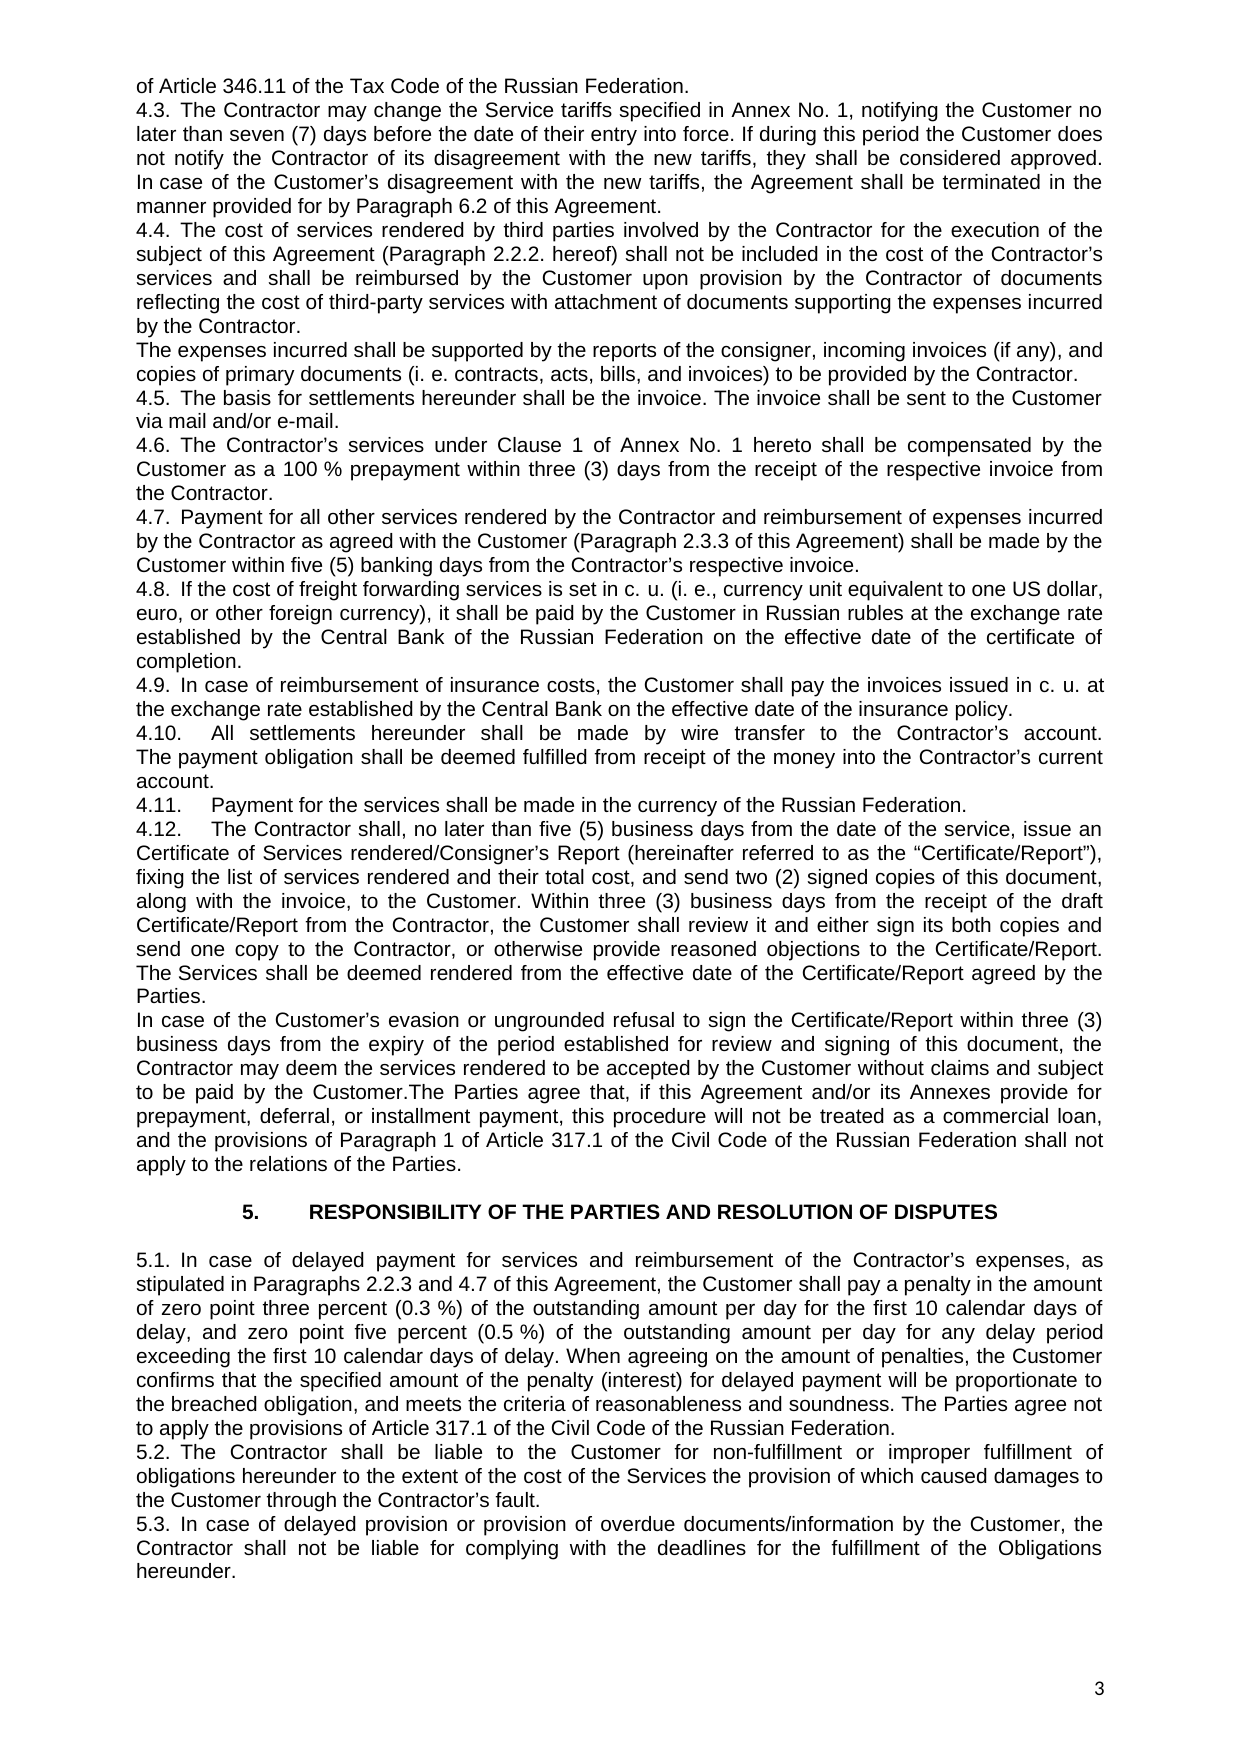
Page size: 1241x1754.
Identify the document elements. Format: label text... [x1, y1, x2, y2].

text In case of the Customer’s evasion or ungrounded refusal to sign the Certificate/Report within three (3) business days from the expiry of the period established for review and signing of this document, the Contractor may deem the services rendered to be accepted by the Customer without claims and subject to be paid by the Customer.The Parties agree that, if this Agreement and/or its Annexes provide for prepayment, deferral, or installment payment, this procedure will not be treated as a commercial loan, and the provisions of Paragraph 1 of Article 317.1 of the Civil Code of the Russian Federation shall not apply to the relations of the Parties. [136, 1008, 1104, 1176]
list All settlements hereunder shall be made by wire transfer to the Contractor’s account. The payment obligation shall be deemed fulfilled from receipt of the money into the Contractor’s current account. [136, 721, 1104, 793]
list The basis for settlements hereunder shall be the invoice. The invoice shall be sent to the Customer via mail and/or e-mail. [136, 385, 1104, 433]
list In case of delayed payment for services and reimbursement of the Contractor’s expenses, as stipulated in Paragraphs 2.2.3 and 4.7 of this Agreement, the Customer shall pay a penalty in the amount of zero point three percent (0.3 %) of the outstanding amount per day for the first 10 calendar days of delay, and zero point five percent (0.5 %) of the outstanding amount per day for any delay period exceeding the first 10 calendar days of delay. When agreeing on the amount of penalties, the Customer confirms that the specified amount of the penalty (interest) for delayed payment will be proportionate to the breached obligation, and meets the criteria of reasonableness and soundness. The Parties agree not to apply the provisions of Article 317.1 of the Civil Code of the Russian Federation. [136, 1248, 1104, 1439]
list The Contractor shall be liable to the Customer for non-fulfillment or improper fulfillment of obligations hereunder to the extent of the cost of the Services the provision of which caused damages to the Customer through the Contractor’s fault. [136, 1439, 1104, 1511]
list RESPONSIBILITY OF THE PARTIES AND RESOLUTION OF DISPUTES [136, 1200, 1104, 1224]
list Payment for all other services rendered by the Contractor and reimbursement of expenses incurred by the Contractor as agreed with the Customer (Paragraph 2.3.3 of this Agreement) shall be made by the Customer within five (5) banking days from the Contractor’s respective invoice. [136, 505, 1104, 577]
list In case of reimbursement of insurance costs, the Customer shall pay the invoices issued in c. u. at the exchange rate established by the Central Bank on the effective date of the insurance policy. [136, 673, 1104, 721]
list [136, 74, 1104, 98]
list If the cost of freight forwarding services is set in c. u. (i. e., currency unit equivalent to one US dollar, euro, or other foreign currency), it shall be paid by the Customer in Russian rubles at the exchange rate established by the Central Bank of the Russian Federation on the effective date of the certificate of completion. [136, 577, 1104, 673]
list The cost of services rendered by third parties involved by the Contractor for the execution of the subject of this Agreement (Paragraph 2.2.2. hereof) shall not be included in the cost of the Contractor’s services and shall be reimbursed by the Customer upon provision by the Contractor of documents reflecting the cost of third-party services with attachment of documents supporting the expenses incurred by the Contractor. [136, 218, 1104, 337]
text The expenses incurred shall be supported by the reports of the consigner, incoming invoices (if any), and copies of primary documents (i. e. contracts, acts, bills, and invoices) to be provided by the Contractor. [136, 337, 1104, 385]
list The Contractor may change the Service tariffs specified in Annex No. 1, notifying the Customer no later than seven (7) days before the date of their entry into force. If during this period the Customer does not notify the Contractor of its disagreement with the new tariffs, they shall be considered approved. In case of the Customer’s disagreement with the new tariffs, the Agreement shall be terminated in the manner provided for by Paragraph 6.2 of this Agreement. [136, 98, 1104, 218]
list In case of delayed provision or provision of overdue documents/information by the Customer, the Contractor shall not be liable for complying with the deadlines for the fulfillment of the Obligations hereunder. [136, 1511, 1104, 1583]
list Payment for the services shall be made in the currency of the Russian Federation. [136, 793, 1104, 817]
list The Contractor shall, no later than five (5) business days from the date of the service, issue an Certificate of Services rendered/Consigner’s Report (hereinafter referred to as the “Certificate/Report”), fixing the list of services rendered and their total cost, and send two (2) signed copies of this document, along with the invoice, to the Customer. Within three (3) business days from the receipt of the draft Certificate/Report from the Contractor, the Customer shall review it and either sign its both copies and send one copy to the Contractor, or otherwise provide reasoned objections to the Certificate/Report. The Services shall be deemed rendered from the effective date of the Certificate/Report agreed by the Parties. [136, 817, 1104, 1008]
list The Contractor’s services under Clause 1 of Annex No. 1 hereto shall be compensated by the Customer as a 100 % prepayment within three (3) days from the receipt of the respective invoice from the Contractor. [136, 433, 1104, 505]
